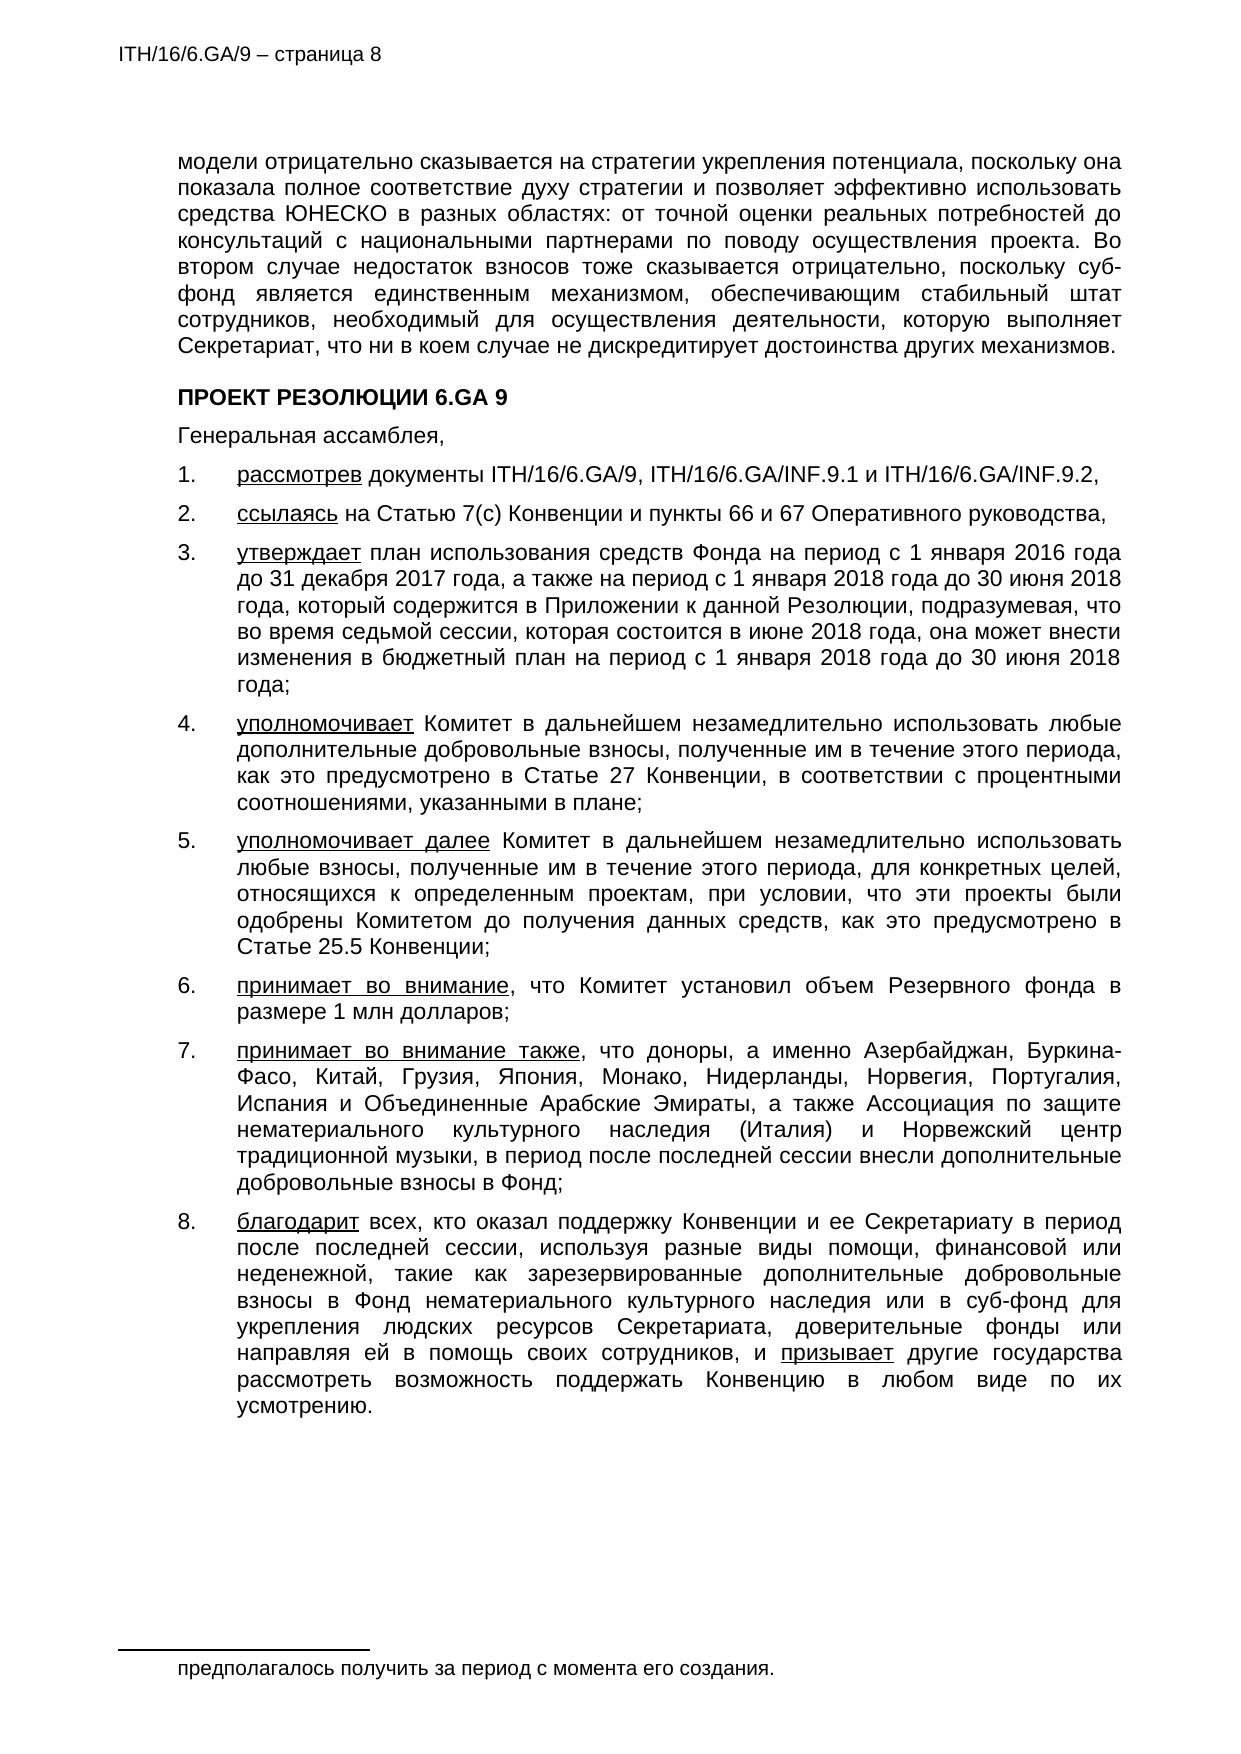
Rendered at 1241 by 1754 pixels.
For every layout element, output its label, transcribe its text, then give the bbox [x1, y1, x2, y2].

list принимает во внимание также, что доноры, а именно Азербайджан, Буркина-Фасо, Китай, Грузия, Япония, Монако, Нидерланды, Норвегия, Португалия, Испания и Объединенные Арабские Эмираты, а также Ассоциация по защите нематериального культурного наследия (Италия) и Норвежский центр традиционной музыки, в период после последней сессии внесли дополнительные добровольные взносы в Фонд; [177, 1037, 1122, 1195]
list рассмотрев документы ITH/16/6.GA/9, ITH/16/6.GA/INF.9.1 и ITH/16/6.GA/INF.9.2, [177, 461, 1122, 488]
list уполномочивает Комитет в дальнейшем незамедлительно использовать любые дополнительные добровольные взносы, полученные им в течение этого периода, как это предусмотрено в Статье 27 Конвенции, в соответствии с процентными соотношениями, указанными в плане; [177, 709, 1122, 815]
list уполномочивает далее Комитет в дальнейшем незамедлительно использовать любые взносы, полученные им в течение этого периода, для конкретных целей, относящихся к определенным проектам, при условии, что эти проекты были одобрены Комитетом до получения данных средств, как это предусмотрено в Статье 25.5 Конвенции; [177, 827, 1122, 959]
list ссылаясь на Статью 7(с) Конвенции и пункты 66 и 67 Оперативного руководства, [177, 500, 1122, 526]
list утверждает план использования средств Фонда на период с 1 января 2016 года до 31 декабря 2017 года, а также на период с 1 января 2018 года до 30 июня 2018 года, который содержится в Приложении к данной Резолюции, подразумевая, что во время седьмой сессии, которая состоится в июне 2018 года, она может внести изменения в бюджетный план на период с 1 января 2018 года до 30 июня 2018 года; [177, 539, 1122, 697]
title ПРОЕКТ РЕЗОЛЮЦИИ 6.GA 9 [177, 383, 1122, 410]
text Генеральная ассамблея, [177, 422, 1122, 449]
list принимает во внимание, что Комитет установил объем Резервного фонда в размере 1 млн долларов; [177, 972, 1122, 1024]
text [118, 148, 1122, 358]
list благодарит всех, кто оказал поддержку Конвенции и ее Секретариату в период после последней сессии, используя разные виды помощи, финансовой или неденежной, такие как зарезервированные дополнительные добровольные взносы в Фонд нематериального культурного наследия или в суб-фонд для укрепления людских ресурсов Секретариата, доверительные фонды или направляя ей в помощь своих сотрудников, и призывает другие государства рассмотреть возможность поддержать Конвенцию в любом виде по их усмотрению. [177, 1208, 1122, 1418]
